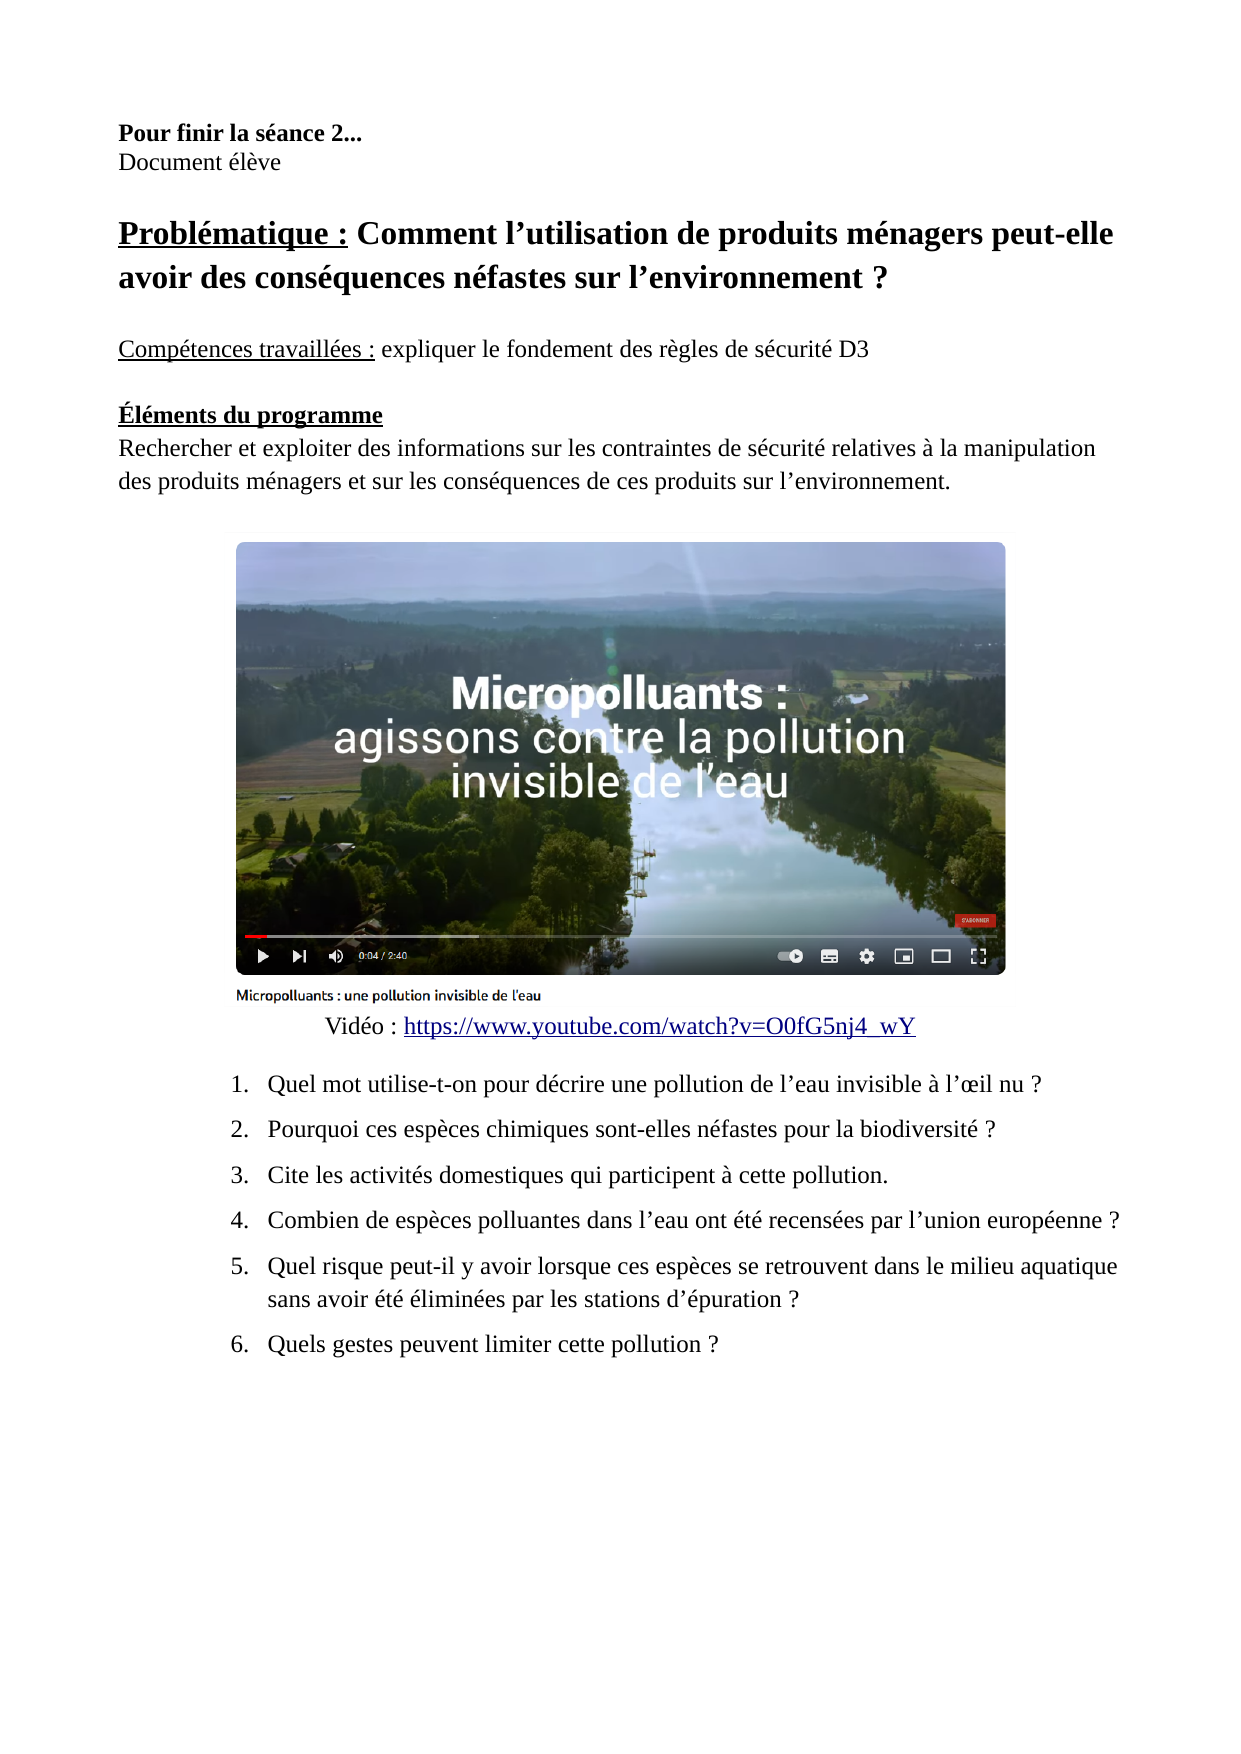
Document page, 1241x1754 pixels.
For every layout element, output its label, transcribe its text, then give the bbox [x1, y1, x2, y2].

list Quel risque peut-il y avoir lorsque ces espèces se retrouvent dans le milieu aquatique sans avoir été éliminées par les stations d’épuration ? [230, 1251, 1122, 1313]
text Rechercher et exploiter des informations sur les contraintes de sécurité relatives à la manipulation des produits ménagers et sur les conséquences de ces produits sur l’environnement. [118, 433, 1122, 495]
list Pourquoi ces espèces chimiques sont-elles néfastes pour la biodiversité ? [230, 1114, 1122, 1143]
text Compétences travaillées : expliquer le fondement des règles de sécurité D3 [118, 334, 1122, 363]
list Combien de espèces polluantes dans l’eau ont été recensées par l’union européenne ? [230, 1205, 1122, 1234]
text Document élève [118, 147, 1122, 176]
text Vidéo : https://www.youtube.com/watch?v=O0fG5nj4_wY [118, 1011, 1122, 1039]
list Quel mot utilise-t-on pour décrire une pollution de l’eau invisible à l’œil nu ? [230, 1069, 1122, 1098]
text Pour finir la séance 2... [118, 118, 1122, 147]
text Problématique : Comment l’utilisation de produits ménagers peut-elle avoir des conséquences néfastes sur l’environnement ? [118, 213, 1122, 295]
list Cite les activités domestiques qui participent à cette pollution. [230, 1160, 1122, 1189]
text Éléments du programme [118, 400, 1122, 429]
picture [224, 532, 1016, 1007]
list Quels gestes peuvent limiter cette pollution ? [230, 1329, 1122, 1358]
